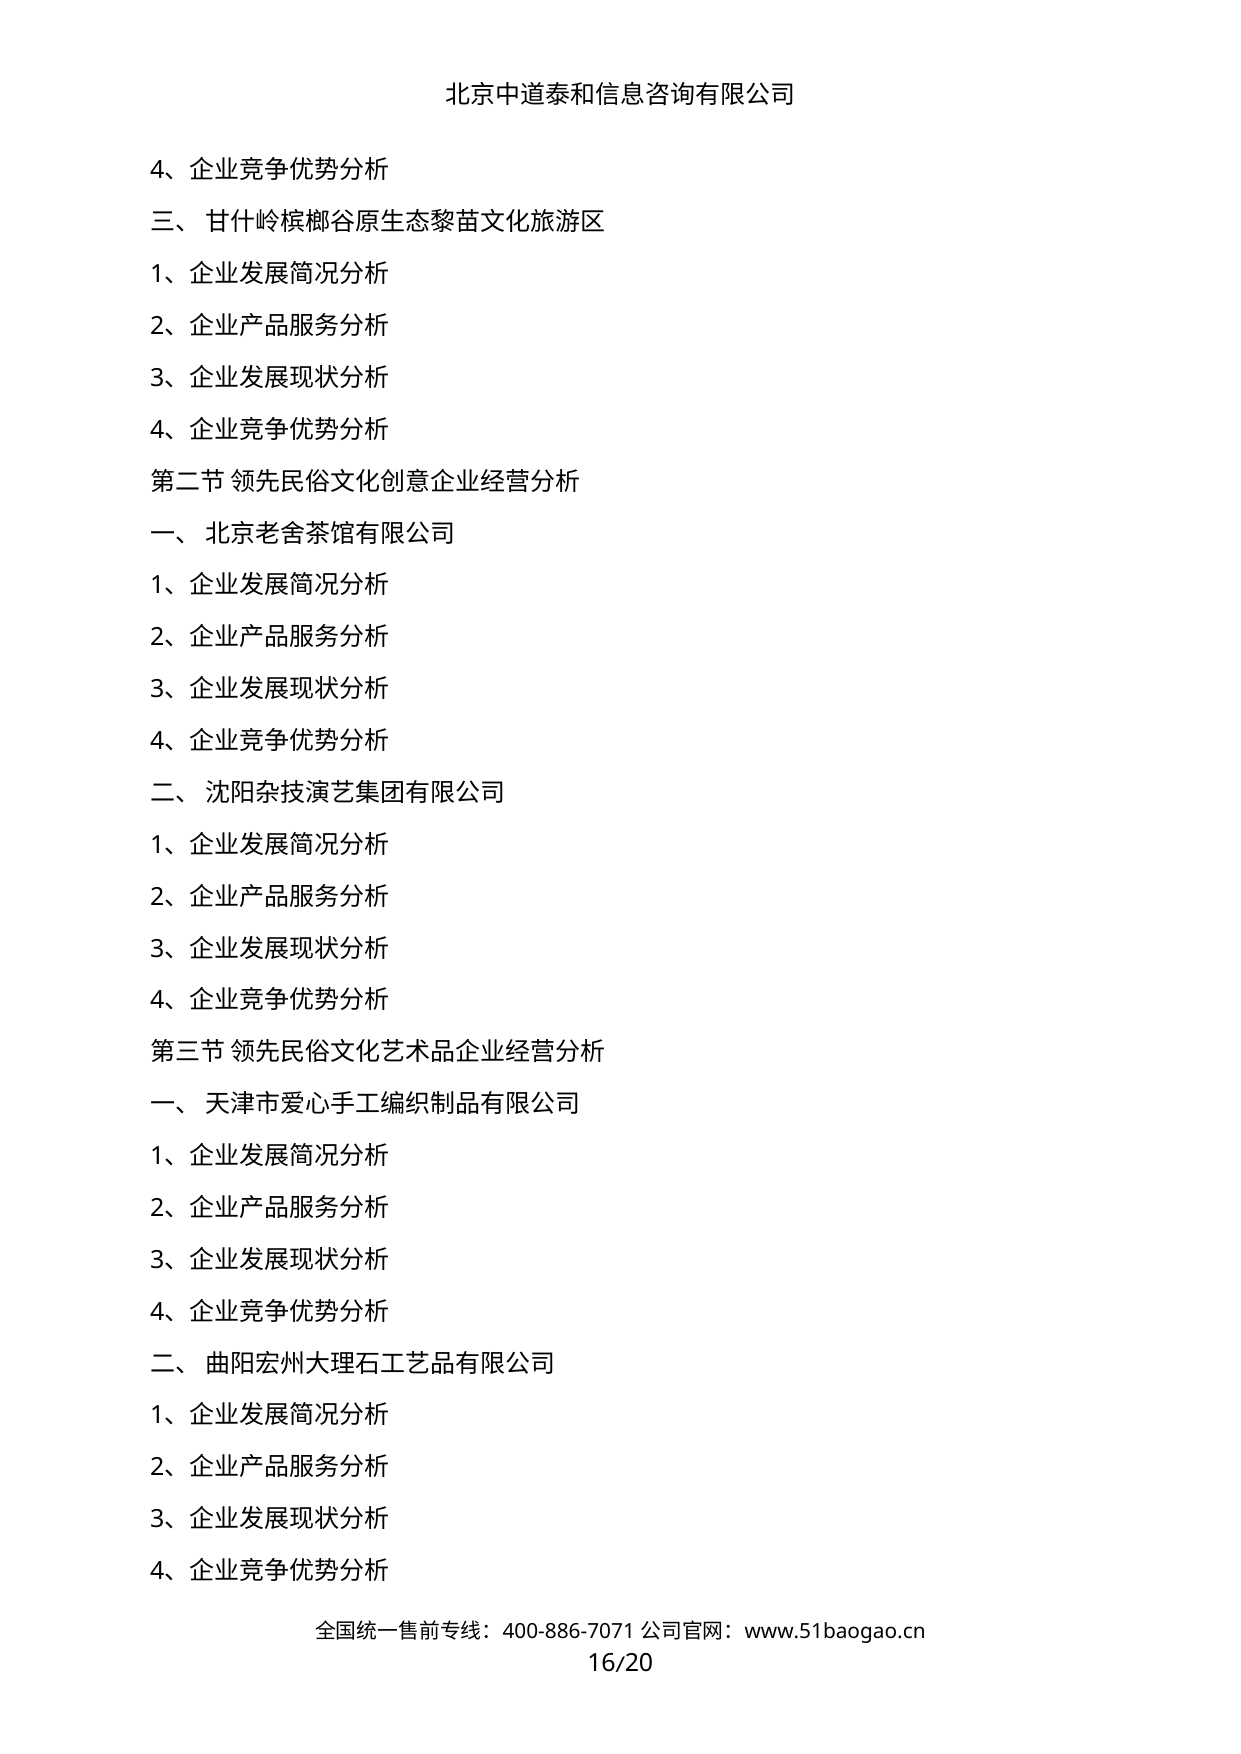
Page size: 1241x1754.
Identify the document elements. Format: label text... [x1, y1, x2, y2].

text 3、企业发展现状分析 [150, 928, 1090, 964]
text 三、 甘什岭槟榔谷原生态黎苗文化旅游区 [150, 202, 1090, 238]
text 1、企业发展简况分析 [150, 565, 1090, 601]
text 2、企业产品服务分析 [150, 1187, 1090, 1224]
text 2、企业产品服务分析 [150, 306, 1090, 342]
text 3、企业发展现状分析 [150, 1499, 1090, 1535]
text 1、企业发展简况分析 [150, 1395, 1090, 1431]
text 4、企业竞争优势分析 [150, 721, 1090, 757]
text 二、 沈阳杂技演艺集团有限公司 [150, 772, 1090, 809]
text 2、企业产品服务分析 [150, 876, 1090, 912]
text 一、 北京老舍茶馆有限公司 [150, 513, 1090, 549]
text 3、企业发展现状分析 [150, 1239, 1090, 1276]
text 2、企业产品服务分析 [150, 617, 1090, 653]
text 2、企业产品服务分析 [150, 1447, 1090, 1483]
text 4、企业竞争优势分析 [150, 1291, 1090, 1327]
text 4、企业竞争优势分析 [150, 409, 1090, 446]
text 1、企业发展简况分析 [150, 824, 1090, 861]
text 3、企业发展现状分析 [150, 357, 1090, 394]
text 4、企业竞争优势分析 [150, 980, 1090, 1016]
text 二、 曲阳宏州大理石工艺品有限公司 [150, 1343, 1090, 1379]
text 第二节 领先民俗文化创意企业经营分析 [150, 461, 1090, 497]
text 1、企业发展简况分析 [150, 254, 1090, 290]
text 3、企业发展现状分析 [150, 669, 1090, 705]
text 一、 天津市爱心手工编织制品有限公司 [150, 1084, 1090, 1120]
text 4、企业竞争优势分析 [150, 150, 1090, 186]
text 4、企业竞争优势分析 [150, 1551, 1090, 1587]
text 1、企业发展简况分析 [150, 1136, 1090, 1172]
text 第三节 领先民俗文化艺术品企业经营分析 [150, 1032, 1090, 1068]
